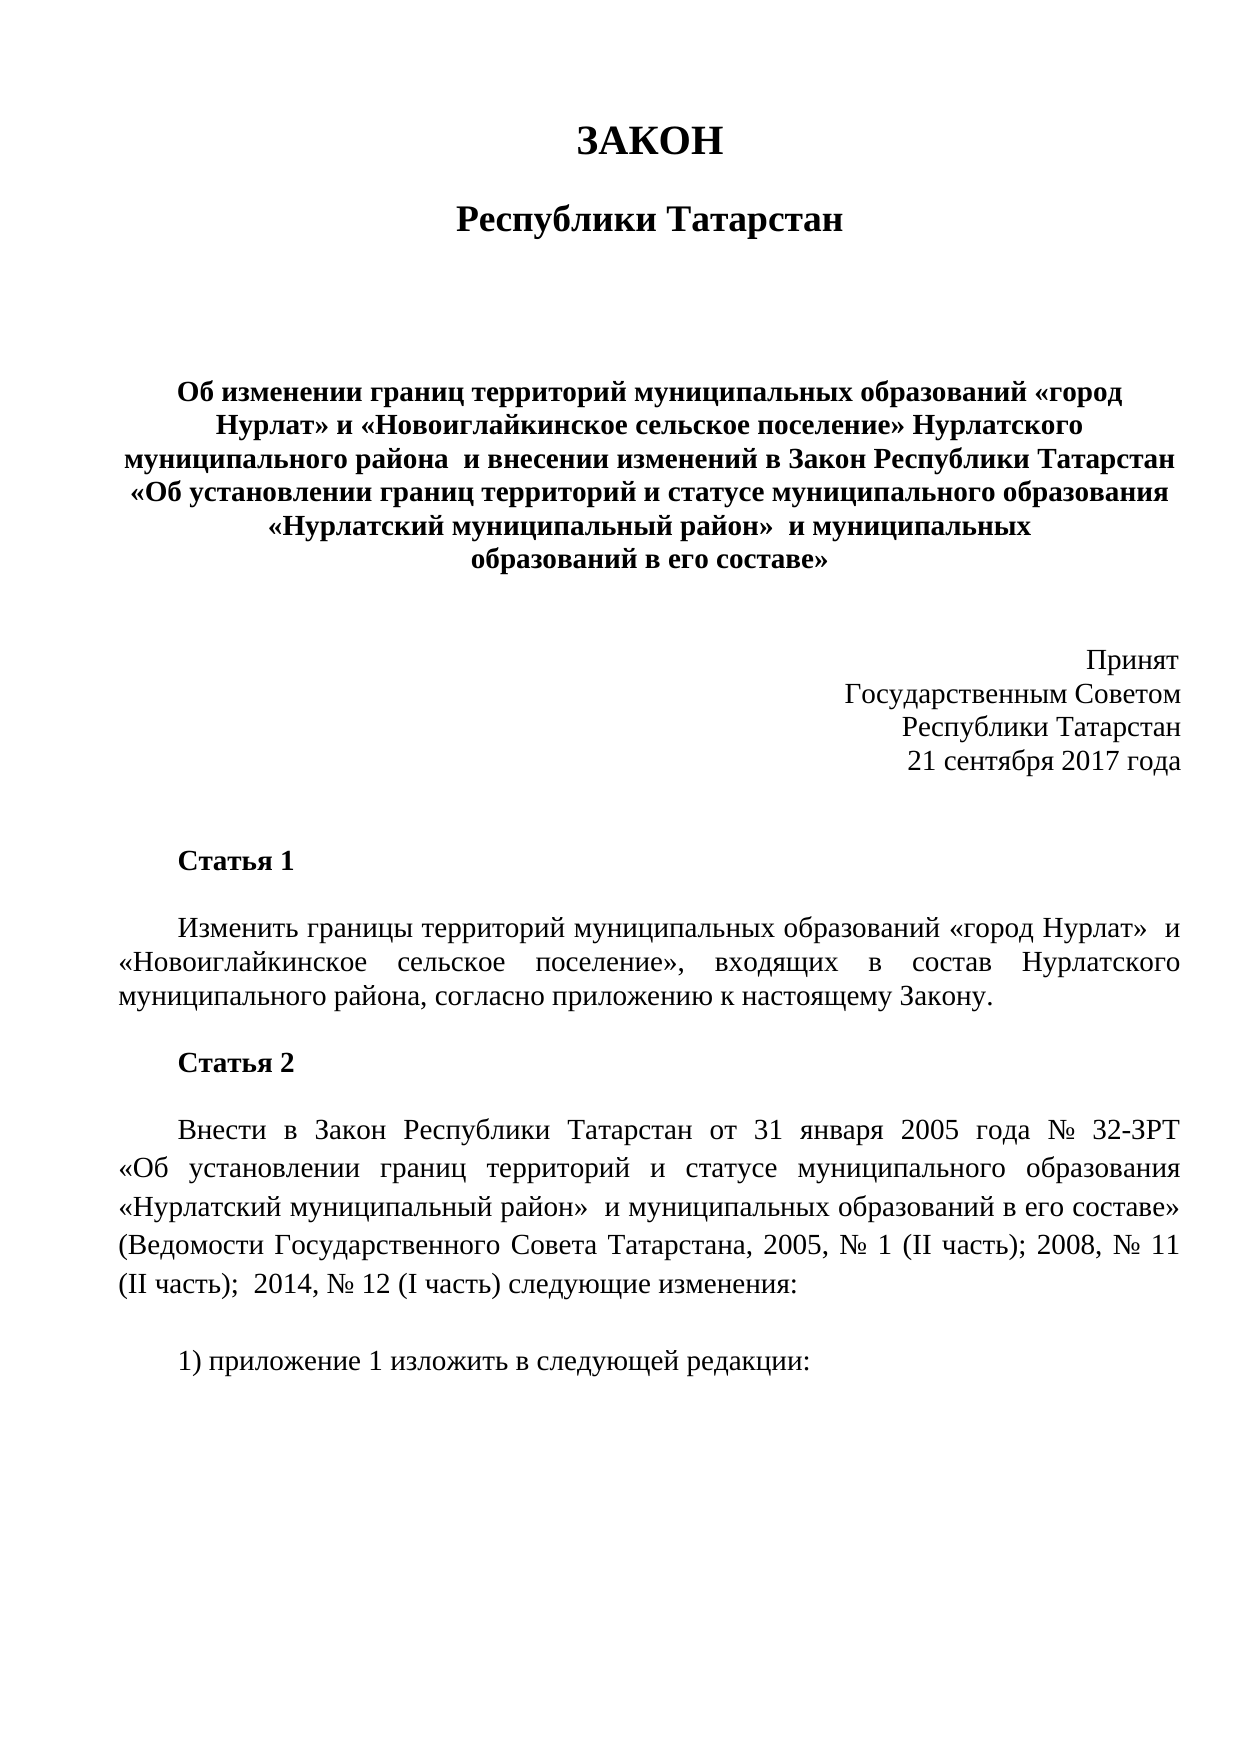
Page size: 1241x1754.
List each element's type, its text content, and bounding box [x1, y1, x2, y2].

text 21 сентября 2017 года [118, 743, 1181, 776]
text Государственным Советом [118, 676, 1181, 709]
text Внести в Закон Республики Татарстан от 31 января 2005 года № 32-ЗРТ «Об установлении границ территорий и статусе муниципального образования «Нурлатский муниципальный район» и муниципальных образований в его составе» (Ведомости Государственного Совета Татарстана, 2005, № 1 (II часть); 2008, № 11 (II часть); 2014, № 12 (I часть) следующие изменения: [118, 1112, 1181, 1299]
text Статья 1 [118, 843, 1181, 877]
title ЗАКОН [118, 115, 1181, 163]
text Об изменении границ территорий муниципальных образований «город Нурлат» и «Новоиглайкинское сельское поселение» Нурлатского муниципального района и внесении изменений в Закон Республики Татарстан «Об установлении границ территорий и статусе муниципального образования «Нурлатский муниципальный район» и муниципальных образований в его составе» [118, 374, 1181, 575]
text Принят [118, 642, 1181, 676]
text Статья 2 [118, 1045, 1181, 1078]
text Республики Татарстан [118, 709, 1181, 743]
text 1) приложение 1 изложить в следующей редакции: [118, 1343, 1181, 1377]
text Изменить границы территорий муниципальных образований «город Нурлат» и «Новоиглайкинское сельское поселение», входящих в состав Нурлатского муниципального района, согласно приложению к настоящему Закону. [118, 911, 1181, 1011]
title Республики Татарстан [118, 197, 1181, 240]
